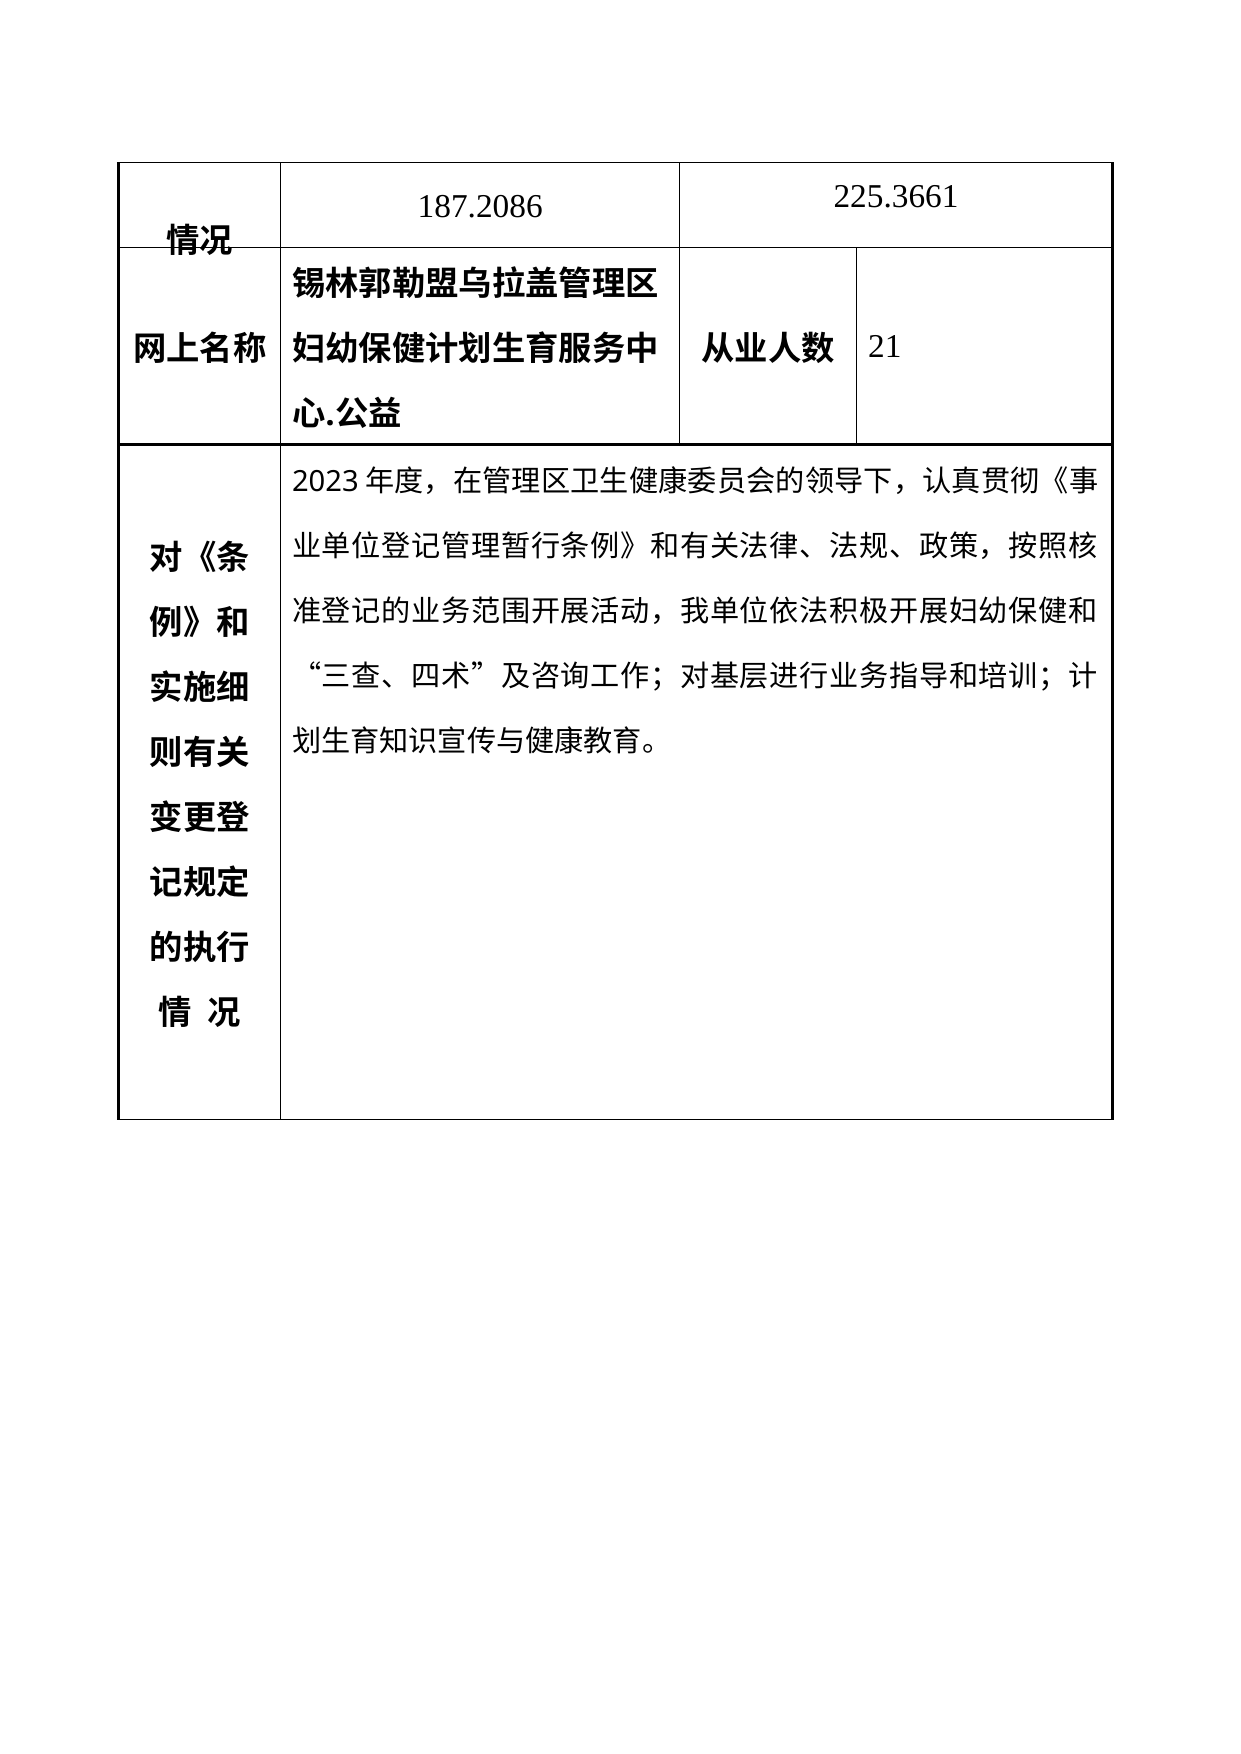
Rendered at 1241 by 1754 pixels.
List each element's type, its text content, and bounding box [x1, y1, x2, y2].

table_cell 从业人数 [680, 248, 856, 443]
table_cell 187.2086 [281, 163, 679, 247]
table_cell 2023年度，在管理区卫生健康委员会的领导下，认真贯彻《事业单位登记管理暂行条例》和有关法律、法规、政策，按照核准登记的业务范围开展活动，我单位依法积极开展妇幼保健和“三查、四术”及咨询工作；对基层进行业务指导和培训；计划生育知识宣传与健康教育。 [281, 446, 1111, 1119]
table_cell 锡林郭勒盟乌拉盖管理区妇幼保健计划生育服务中心.公益 [281, 248, 679, 443]
table_cell 对《条 例》和 实施细 则有关 变更登 记规定 的执行 情 况 [120, 446, 280, 1119]
table_cell 网上名称 [120, 248, 280, 443]
table_cell 225.3661 [680, 163, 1111, 247]
table_cell 21 [857, 248, 1111, 443]
